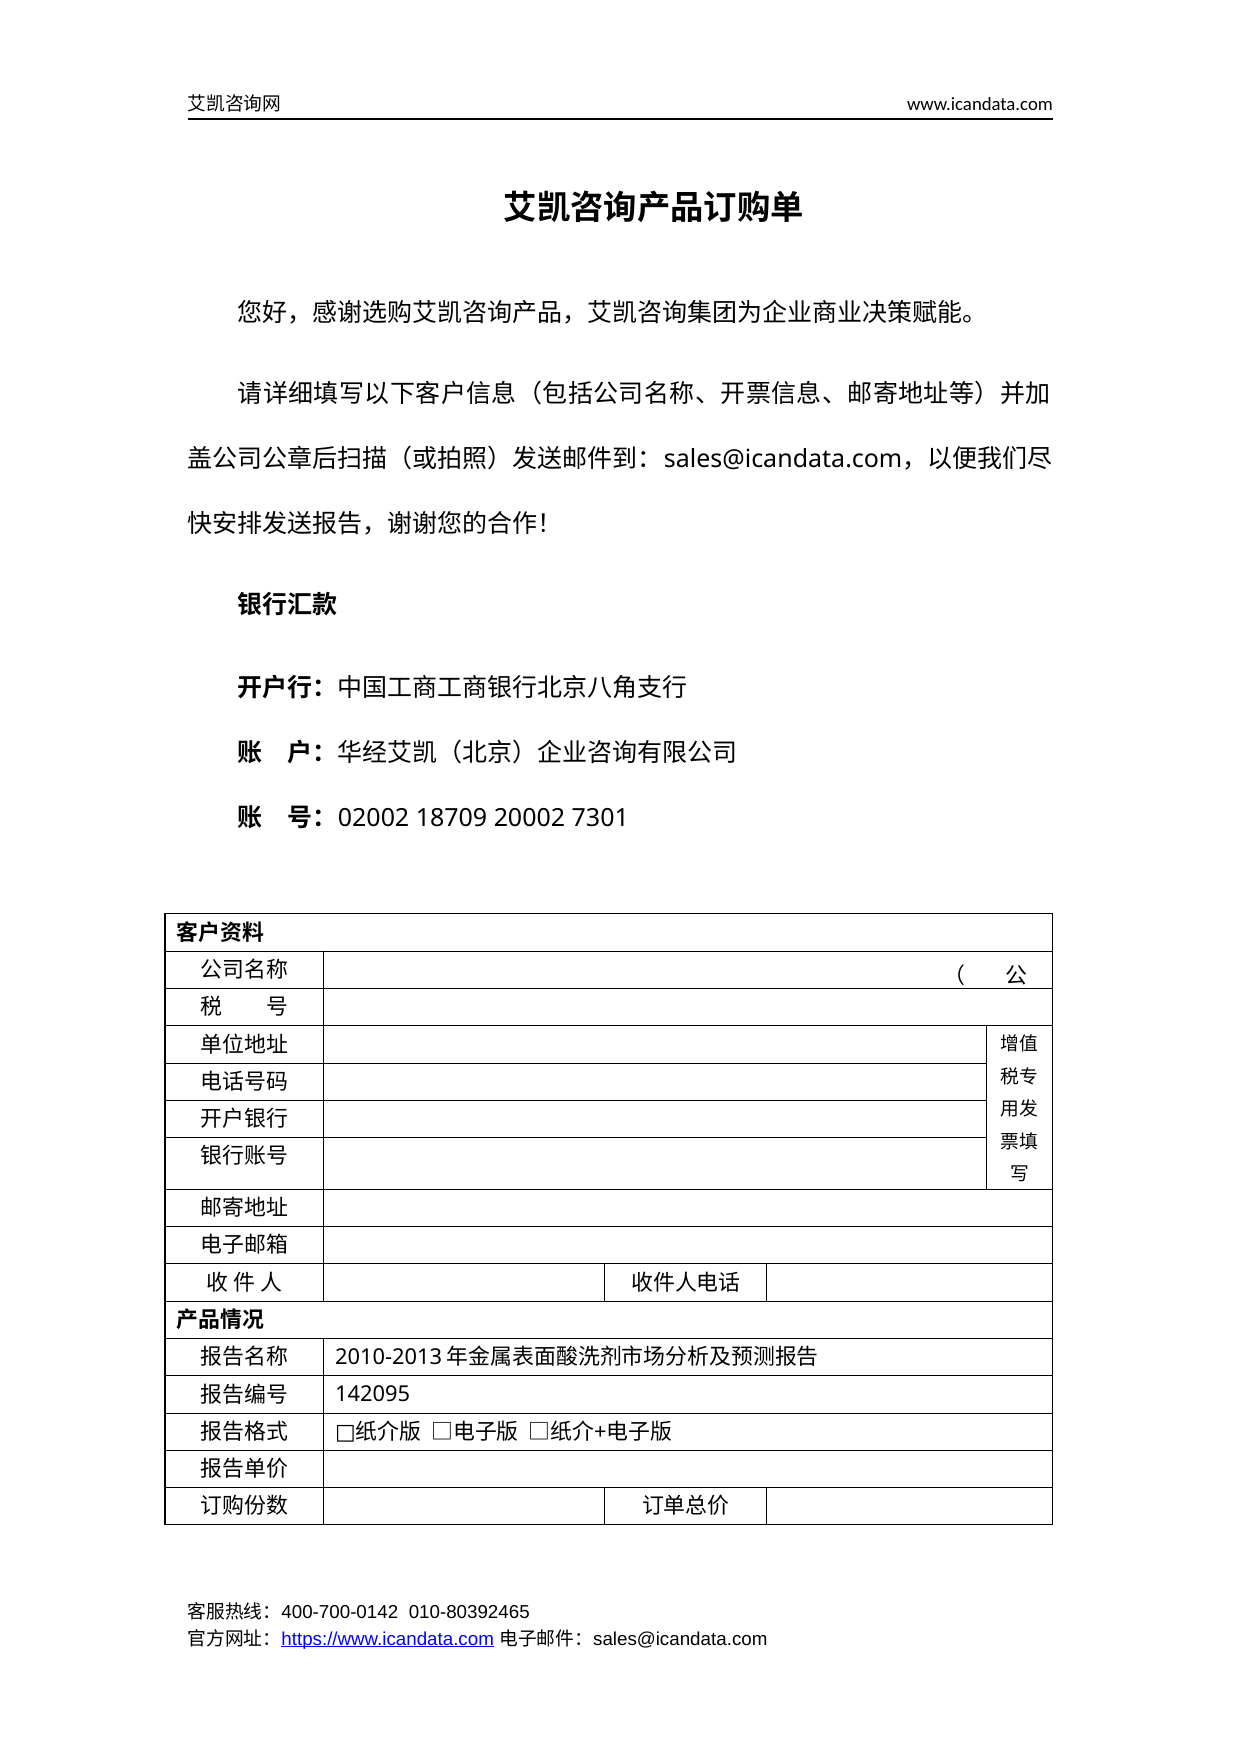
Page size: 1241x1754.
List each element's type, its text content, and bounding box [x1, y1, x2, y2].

table_cell [324, 952, 1052, 988]
table_cell 公司名称 [166, 952, 323, 988]
table_cell 2010-2013年金属表面酸洗剂市场分析及预测报告 [324, 1339, 1052, 1375]
table_cell 订购份数 [166, 1488, 323, 1524]
table_header 客户资料 [166, 914, 1052, 951]
table_cell 邮寄地址 [166, 1190, 323, 1226]
table_cell 收 件 人 [166, 1264, 323, 1301]
table_cell 报告名称 [166, 1339, 323, 1375]
table_cell [324, 1101, 986, 1137]
text 账 号：02002 18709 20002 7301 [187, 783, 1053, 848]
table_cell 银行账号 [166, 1138, 323, 1189]
table_cell 报告单价 [166, 1451, 323, 1487]
table_cell 增值税专用发票填写 [987, 1026, 1052, 1189]
text 账 户：华经艾凯（北京）企业咨询有限公司 [187, 718, 1053, 783]
table_cell [767, 1488, 1052, 1524]
text 银行汇款 [187, 570, 1053, 635]
table_cell 142095 [324, 1376, 1052, 1412]
table_cell [324, 989, 1052, 1025]
table_cell 报告编号 [166, 1376, 323, 1412]
table_cell 报告格式 [166, 1414, 323, 1450]
table_cell [767, 1264, 1052, 1301]
table_cell [324, 1026, 986, 1062]
table_cell [324, 1064, 986, 1100]
table_cell [324, 1138, 986, 1189]
table_cell □纸介版 □电子版 □纸介+电子版 [324, 1414, 1052, 1450]
table_cell 订单总价 [605, 1488, 766, 1524]
table_cell 单位地址 [166, 1026, 323, 1062]
table_cell 电话号码 [166, 1064, 323, 1100]
table_cell [324, 1227, 1052, 1263]
text 请详细填写以下客户信息（包括公司名称、开票信息、邮寄地址等）并加盖公司公章后扫描（或拍照）发送邮件到：sales@icandata.com，以便我们尽快安排发送报告，谢谢您的合作！ [187, 359, 1053, 554]
text 艾凯咨询产品订购单 [187, 172, 1053, 237]
table_cell 收件人电话 [605, 1264, 766, 1301]
table_cell [324, 1190, 1052, 1226]
table_cell 税 号 [166, 989, 323, 1025]
table_cell [324, 1264, 604, 1301]
table_cell 开户银行 [166, 1101, 323, 1137]
text 开户行：中国工商工商银行北京八角支行 [187, 653, 1053, 718]
text 您好，感谢选购艾凯咨询产品，艾凯咨询集团为企业商业决策赋能。 [187, 278, 1053, 343]
table_cell [324, 1488, 604, 1524]
table_cell 产品情况 [166, 1302, 1052, 1338]
table_cell [324, 1451, 1052, 1487]
table_cell 电子邮箱 [166, 1227, 323, 1263]
